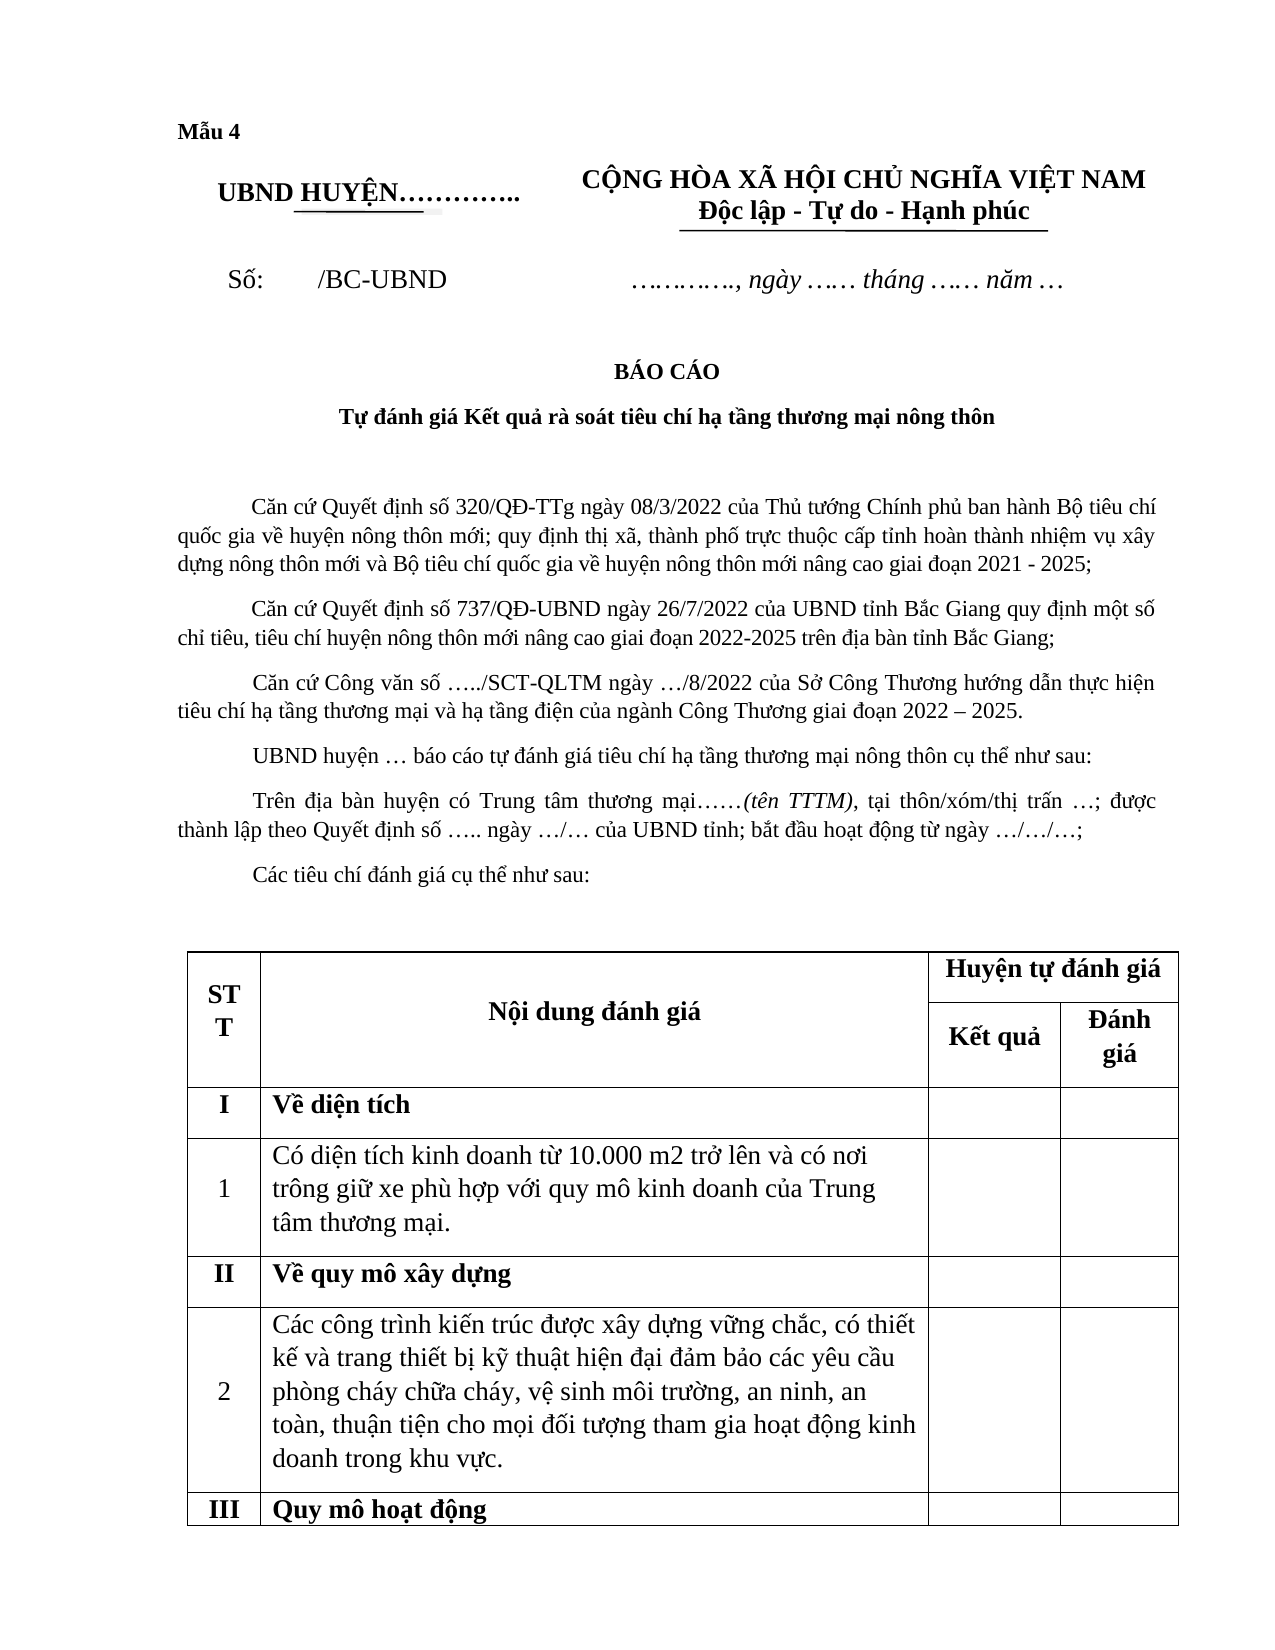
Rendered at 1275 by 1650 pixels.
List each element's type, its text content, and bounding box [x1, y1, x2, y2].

table_cell Đánh giá [1061, 1003, 1178, 1087]
table_cell Các công trình kiến trúc được xây dựng vững chắc, có thiết kế và trang thiết bị kỹ thuật hiện đại đảm bảo các yêu cầu phòng cháy chữa cháy, vệ sinh môi trường, an ninh, an toàn, thuận tiện cho mọi đối tượng tham gia hoạt động kinh doanh trong khu vực. [261, 1308, 928, 1492]
table_header CỘNG HÒA XÃ HỘI CHỦ NGHĨA VIỆT NAM Độc lập - Tự do - Hạnh phúc [564, 163, 1164, 251]
table_cell [1061, 1088, 1178, 1138]
text Trên địa bàn huyện có Trung tâm thương mại……(tên TTTM), tại thôn/xóm/thị trấn …; được thành lập theo Quyết định số ….. ngày …/… của UBND tỉnh; bắt đầu hoạt động từ ngày …/…/…; [177, 788, 1157, 842]
table_cell 2 [188, 1308, 260, 1492]
table_cell Quy mô hoạt động [261, 1493, 928, 1524]
text Các tiêu chí đánh giá cụ thể như sau: [177, 861, 1157, 887]
table_cell Kết quả [929, 1003, 1060, 1087]
table_cell II [188, 1257, 260, 1307]
table_cell [929, 1257, 1060, 1307]
text Tự đánh giá Kết quả rà soát tiêu chí hạ tầng thương mại nông thôn [177, 403, 1157, 429]
table_cell Về quy mô xây dựng [261, 1257, 928, 1307]
table_cell [1061, 1257, 1178, 1307]
table_cell 1 [188, 1139, 260, 1256]
table_cell [929, 1493, 1060, 1524]
text Căn cứ Quyết định số 320/QĐ-TTg ngày 08/3/2022 của Thủ tướng Chính phủ ban hành Bộ tiêu chí quốc gia về huyện nông thôn mới; quy định thị xã, thành phố trực thuộc cấp tỉnh hoàn thành nhiệm vụ xây dựng nông thôn mới và Bộ tiêu chí quốc gia về huyện nông thôn mới nâng cao giai đoạn 2021 - 2025; [177, 493, 1157, 577]
table_cell [1061, 1308, 1178, 1492]
table_cell Có diện tích kinh doanh từ 10.000 m2 trở lên và có nơi trông giữ xe phù hợp với quy mô kinh doanh của Trung tâm thương mại. [261, 1139, 928, 1256]
text UBND huyện … báo cáo tự đánh giá tiêu chí hạ tầng thương mại nông thôn cụ thể như sau: [177, 742, 1157, 769]
table_cell III [188, 1493, 260, 1524]
table_header STT [188, 953, 260, 1087]
table_header Huyện tự đánh giá [929, 953, 1178, 1002]
table_cell Về diện tích [261, 1088, 928, 1138]
table_cell Số: /BC-UBND [177, 251, 498, 313]
text Căn cứ Quyết định số 737/QĐ-UBND ngày 26/7/2022 của UBND tỉnh Bắc Giang quy định một số chỉ tiêu, tiêu chí huyện nông thôn mới nâng cao giai đoạn 2022-2025 trên địa bàn tỉnh Bắc Giang; [177, 595, 1157, 650]
table_cell I [188, 1088, 260, 1138]
table_cell [929, 1308, 1060, 1492]
text Mẫu 4 [177, 118, 1157, 144]
table_cell [929, 1139, 1060, 1256]
table_cell [1061, 1493, 1178, 1524]
table_cell [929, 1088, 1060, 1138]
table_cell …………., ngày …… tháng …… năm … [498, 251, 1201, 313]
text Căn cứ Công văn số …../SCT-QLTM ngày …/8/2022 của Sở Công Thương hướng dẫn thực hiện tiêu chí hạ tầng thương mại và hạ tầng điện của ngành Công Thương giai đoạn 2022 – 2025. [177, 669, 1157, 724]
table_header UBND HUYỆN………….. [174, 163, 564, 251]
table_header Nội dung đánh giá [261, 953, 928, 1087]
table_cell [1061, 1139, 1178, 1256]
text BÁO CÁO [177, 358, 1157, 384]
